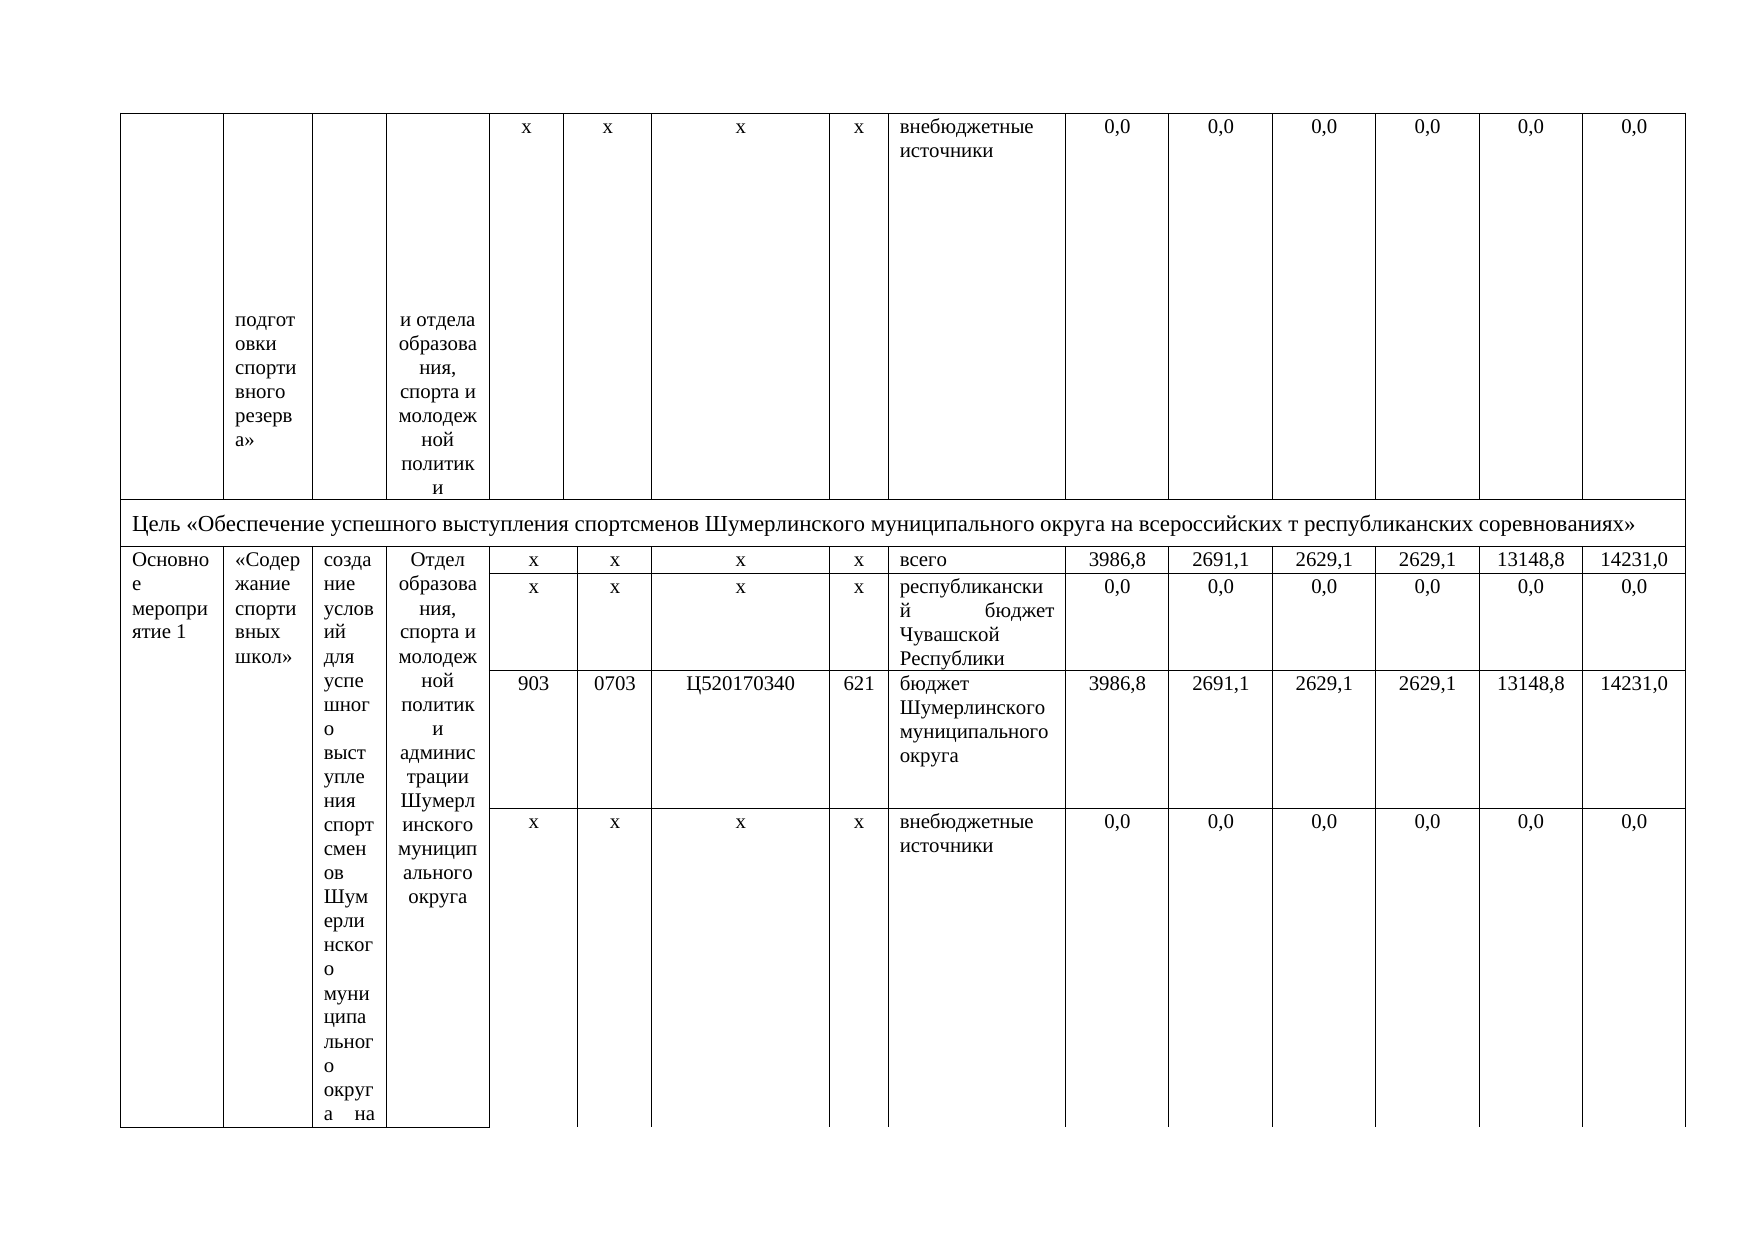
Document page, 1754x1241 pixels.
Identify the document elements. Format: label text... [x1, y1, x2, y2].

table_cell 0703 [578, 671, 651, 808]
table_cell Ц520170340 [652, 671, 829, 808]
table_cell 0,0 [1169, 809, 1272, 1127]
table_cell 14231,0 [1583, 547, 1685, 573]
table_cell 0,0 [1480, 114, 1582, 498]
table_cell 13148,8 [1480, 671, 1582, 808]
table_cell х [830, 809, 888, 1127]
table_cell 3986,8 [1066, 671, 1168, 808]
table_cell 2629,1 [1273, 671, 1375, 808]
table_cell бюджет Шумерлинского муниципального округа [889, 671, 1065, 808]
table_cell 0,0 [1066, 574, 1168, 670]
table_cell республиканский бюджет Чувашской Республики [889, 574, 1065, 670]
table_cell х [490, 574, 577, 670]
table_cell х [830, 574, 888, 670]
table_cell 0,0 [1169, 574, 1272, 670]
table_cell всего [889, 547, 1065, 573]
table_cell 2691,1 [1169, 671, 1272, 808]
table_cell 0,0 [1583, 574, 1685, 670]
table_cell 0,0 [1480, 809, 1582, 1127]
table_cell 0,0 [1273, 574, 1375, 670]
table_cell х [830, 114, 888, 498]
table_cell 0,0 [1273, 114, 1375, 498]
table_cell х [652, 114, 829, 498]
table_cell внебюджетные источники [889, 114, 1065, 498]
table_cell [889, 809, 1065, 1127]
table_cell х [652, 547, 829, 573]
table_cell «Содержание спортивных школ» [224, 547, 312, 1127]
table_cell х [652, 809, 829, 1127]
table_cell 0,0 [1066, 809, 1168, 1127]
table_cell 0,0 [1376, 574, 1479, 670]
table_cell 903 [490, 671, 577, 808]
table_cell 2629,1 [1376, 547, 1479, 573]
table_cell х [578, 574, 651, 670]
table_cell х [564, 114, 651, 498]
table_cell Цель «Обеспечение успешного выступления спортсменов Шумерлинского муниципального округа на всероссийских т республиканских соревнованиях» [121, 500, 1685, 546]
table_cell х [830, 547, 888, 573]
table_cell 0,0 [1480, 574, 1582, 670]
table_cell х [578, 547, 651, 573]
table_cell Основное мероприятие 1 [121, 547, 223, 1127]
table_cell х [578, 809, 651, 1127]
table_cell 3986,8 [1066, 547, 1168, 573]
table_cell 0,0 [1583, 114, 1685, 498]
table_cell 621 [830, 671, 888, 808]
table_cell 0,0 [1376, 809, 1479, 1127]
table_cell создание условий для успешного выступления спортсменов Шумерлинского муниципального округа на республиканских, межрегиональных, всероссийских и международных спортивных соревнованиях; [313, 547, 386, 1127]
table_cell 0,0 [1169, 114, 1272, 498]
table_cell х [490, 114, 563, 498]
table_cell х [490, 809, 577, 1127]
table_cell 2629,1 [1273, 547, 1375, 573]
table_cell 2629,1 [1376, 671, 1479, 808]
table_cell 2691,1 [1169, 547, 1272, 573]
table_cell 0,0 [1066, 114, 1168, 498]
table_cell 0,0 [1583, 809, 1685, 1127]
table_cell 0,0 [1376, 114, 1479, 498]
table_cell 0,0 [1273, 809, 1375, 1127]
table_cell х [490, 547, 577, 573]
table_cell 13148,8 [1480, 547, 1582, 573]
table_cell 14231,0 [1583, 671, 1685, 808]
table_cell х [652, 574, 829, 670]
table_cell Отдел образования, спорта и молодежной политики администрации Шумерлинского муниципального округа [387, 547, 489, 1127]
